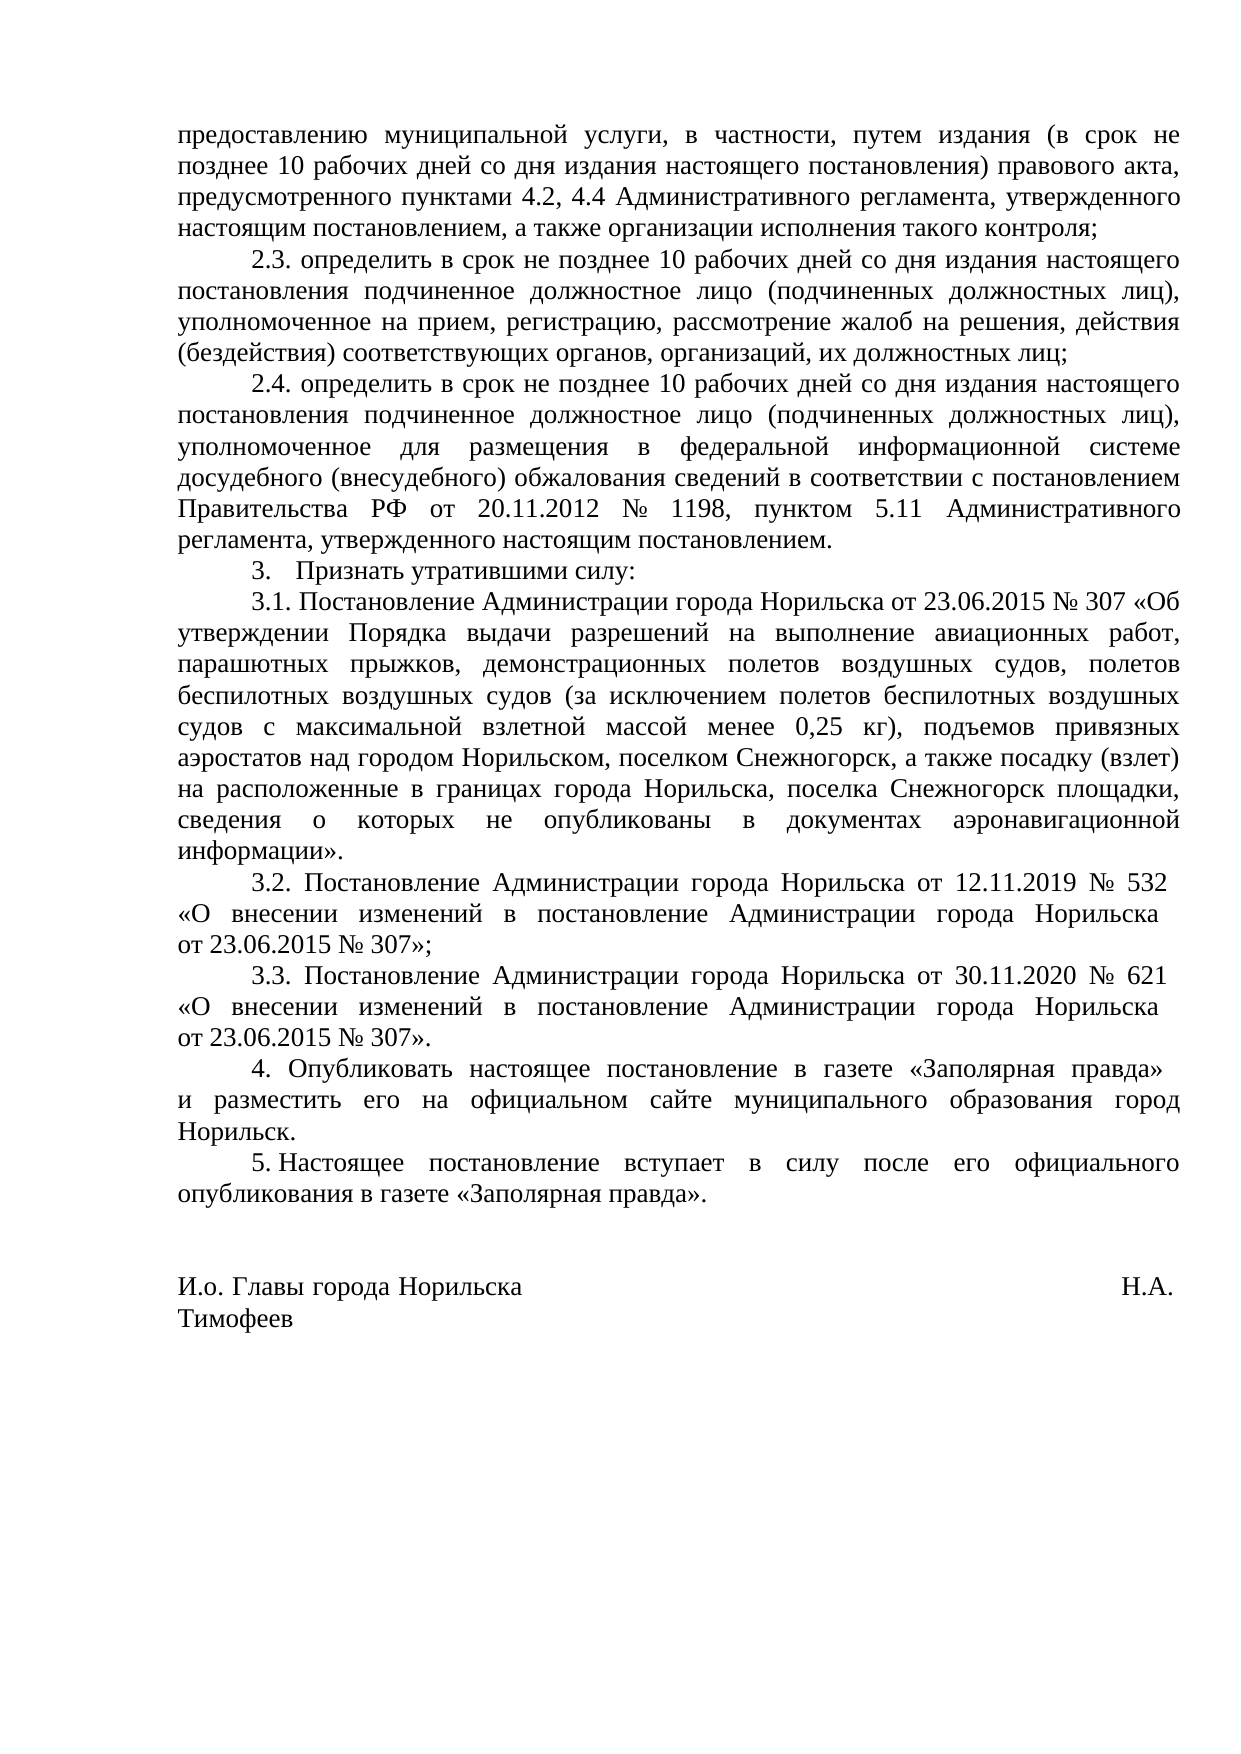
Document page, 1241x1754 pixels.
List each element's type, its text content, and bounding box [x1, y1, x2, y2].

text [177, 118, 1181, 243]
text И.о. Главы города Норильска Н.А. Тимофеев [177, 1271, 1181, 1333]
list 3.3. Постановление Администрации города Норильска от 30.11.2020 № 621 «О внесении изменений в постановление Администрации города Норильска от 23.06.2015 № 307». [177, 959, 1181, 1052]
text 2.3. определить в срок не позднее 10 рабочих дней со дня издания настоящего постановления подчиненное должностное лицо (подчиненных должностных лиц), уполномоченное на прием, регистрацию, рассмотрение жалоб на решения, действия (бездействия) соответствующих органов, организаций, их должностных лиц; [177, 243, 1181, 367]
text 5. Настоящее постановление вступает в силу после его официального опубликования в газете «Заполярная правда». [177, 1146, 1181, 1208]
list 3.1. Постановление Администрации города Норильска от 23.06.2015 № 307 «Об утверждении Порядка выдачи разрешений на выполнение авиационных работ, парашютных прыжков, демонстрационных полетов воздушных судов, полетов беспилотных воздушных судов (за исключением полетов беспилотных воздушных судов с максимальной взлетной массой менее 0,25 кг), подъемов привязных аэростатов над городом Норильском, поселком Снежногорск, а также посадку (взлет) на расположенные в границах города Норильска, поселка Снежногорск площадки, сведения о которых не опубликованы в документах аэронавигационной информации». [177, 585, 1181, 866]
text 2.4. определить в срок не позднее 10 рабочих дней со дня издания настоящего постановления подчиненное должностное лицо (подчиненных должностных лиц), уполномоченное для размещения в федеральной информационной системе досудебного (внесудебного) обжалования сведений в соответствии с постановлением Правительства РФ от 20.11.2012 № 1198, пунктом 5.11 Административного регламента, утвержденного настоящим постановлением. [177, 367, 1181, 554]
list Признать утратившими силу: [177, 554, 1181, 585]
list 3.2. Постановление Администрации города Норильска от 12.11.2019 № 532 «О внесении изменений в постановление Администрации города Норильска от 23.06.2015 № 307»; [177, 866, 1181, 959]
text 4. Опубликовать настоящее постановление в газете «Заполярная правда» и разместить его на официальном сайте муниципального образования город Норильск. [177, 1052, 1181, 1146]
